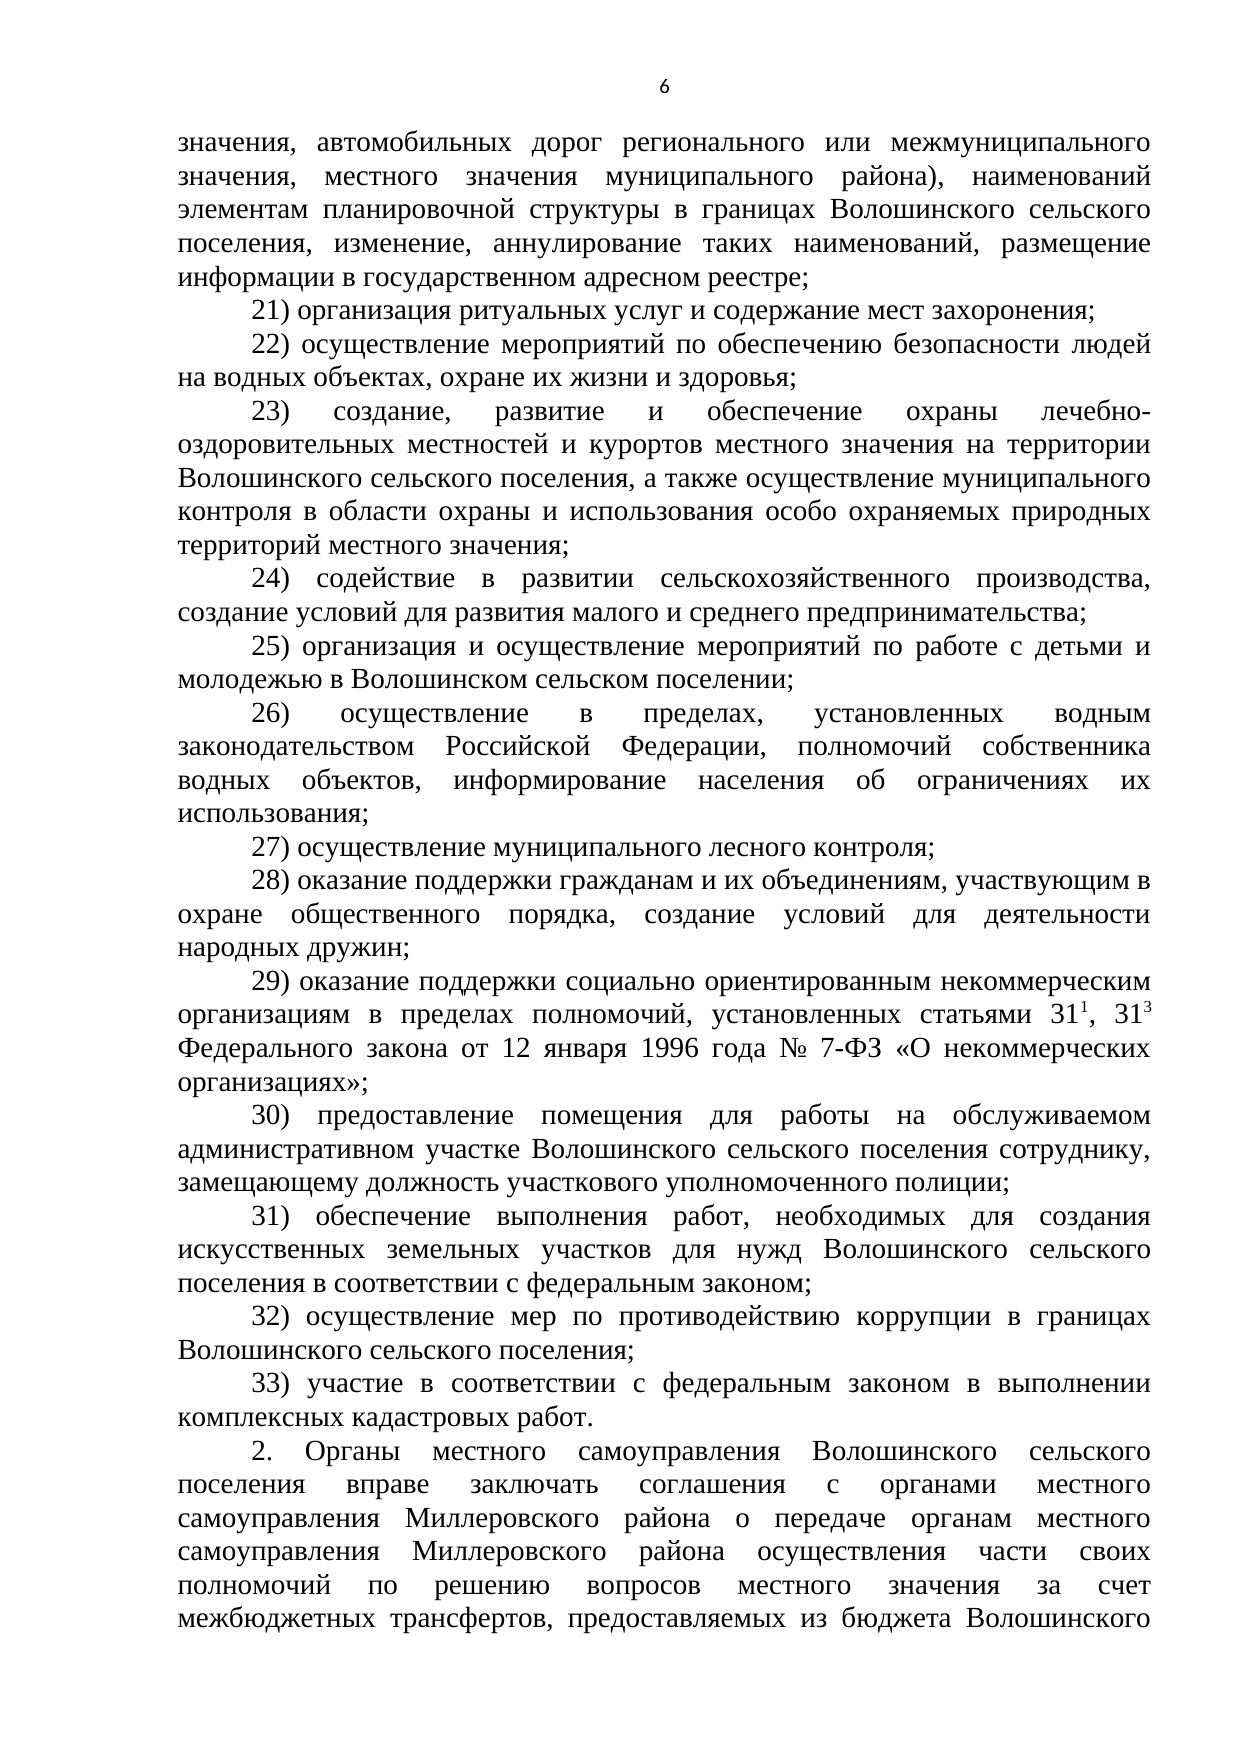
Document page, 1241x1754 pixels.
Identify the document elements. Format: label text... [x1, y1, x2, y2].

text 21) организация ритуальных услуг и содержание мест захоронения; [177, 292, 1152, 326]
text 22) осуществление мероприятий по обеспечению безопасности людей на водных объектах, охране их жизни и здоровья; [177, 326, 1152, 393]
text 33) участие в соответствии с федеральным законом в выполнении комплексных кадастровых работ. [177, 1366, 1152, 1433]
text 32) осуществление мер по противодействию коррупции в границах Волошинского сельского поселения; [177, 1298, 1152, 1366]
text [177, 1433, 1152, 1634]
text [177, 124, 1152, 292]
text 24) содействие в развитии сельскохозяйственного производства, создание условий для развития малого и среднего предпринимательства; [177, 561, 1152, 628]
text 26) осуществление в пределах, установленных водным законодательством Российской Федерации, полномочий собственника водных объектов, информирование населения об ограничениях их использования; [177, 695, 1152, 829]
text 29) оказание поддержки социально ориентированным некоммерческим организациям в пределах полномочий, установленных статьями 311, 313 Федерального закона от 12 января 1996 года № 7-ФЗ «О некоммерческих организациях»; [177, 963, 1152, 1097]
text 31) обеспечение выполнения работ, необходимых для создания искусственных земельных участков для нужд Волошинского сельского поселения в соответствии с федеральным законом; [177, 1198, 1152, 1298]
text 23) создание, развитие и обеспечение охраны лечебно-оздоровительных местностей и курортов местного значения на территории Волошинского сельского поселения, а также осуществление муниципального контроля в области охраны и использования особо охраняемых природных территорий местного значения; [177, 393, 1152, 561]
text 30) предоставление помещения для работы на обслуживаемом административном участке Волошинского сельского поселения сотруднику, замещающему должность участкового уполномоченного полиции; [177, 1097, 1152, 1198]
text 28) оказание поддержки гражданам и их объединениям, участвующим в охране общественного порядка, создание условий для деятельности народных дружин; [177, 862, 1152, 963]
text 27) осуществление муниципального лесного контроля; [177, 829, 1152, 862]
text 25) организация и осуществление мероприятий по работе с детьми и молодежью в Волошинском сельском поселении; [177, 628, 1152, 695]
